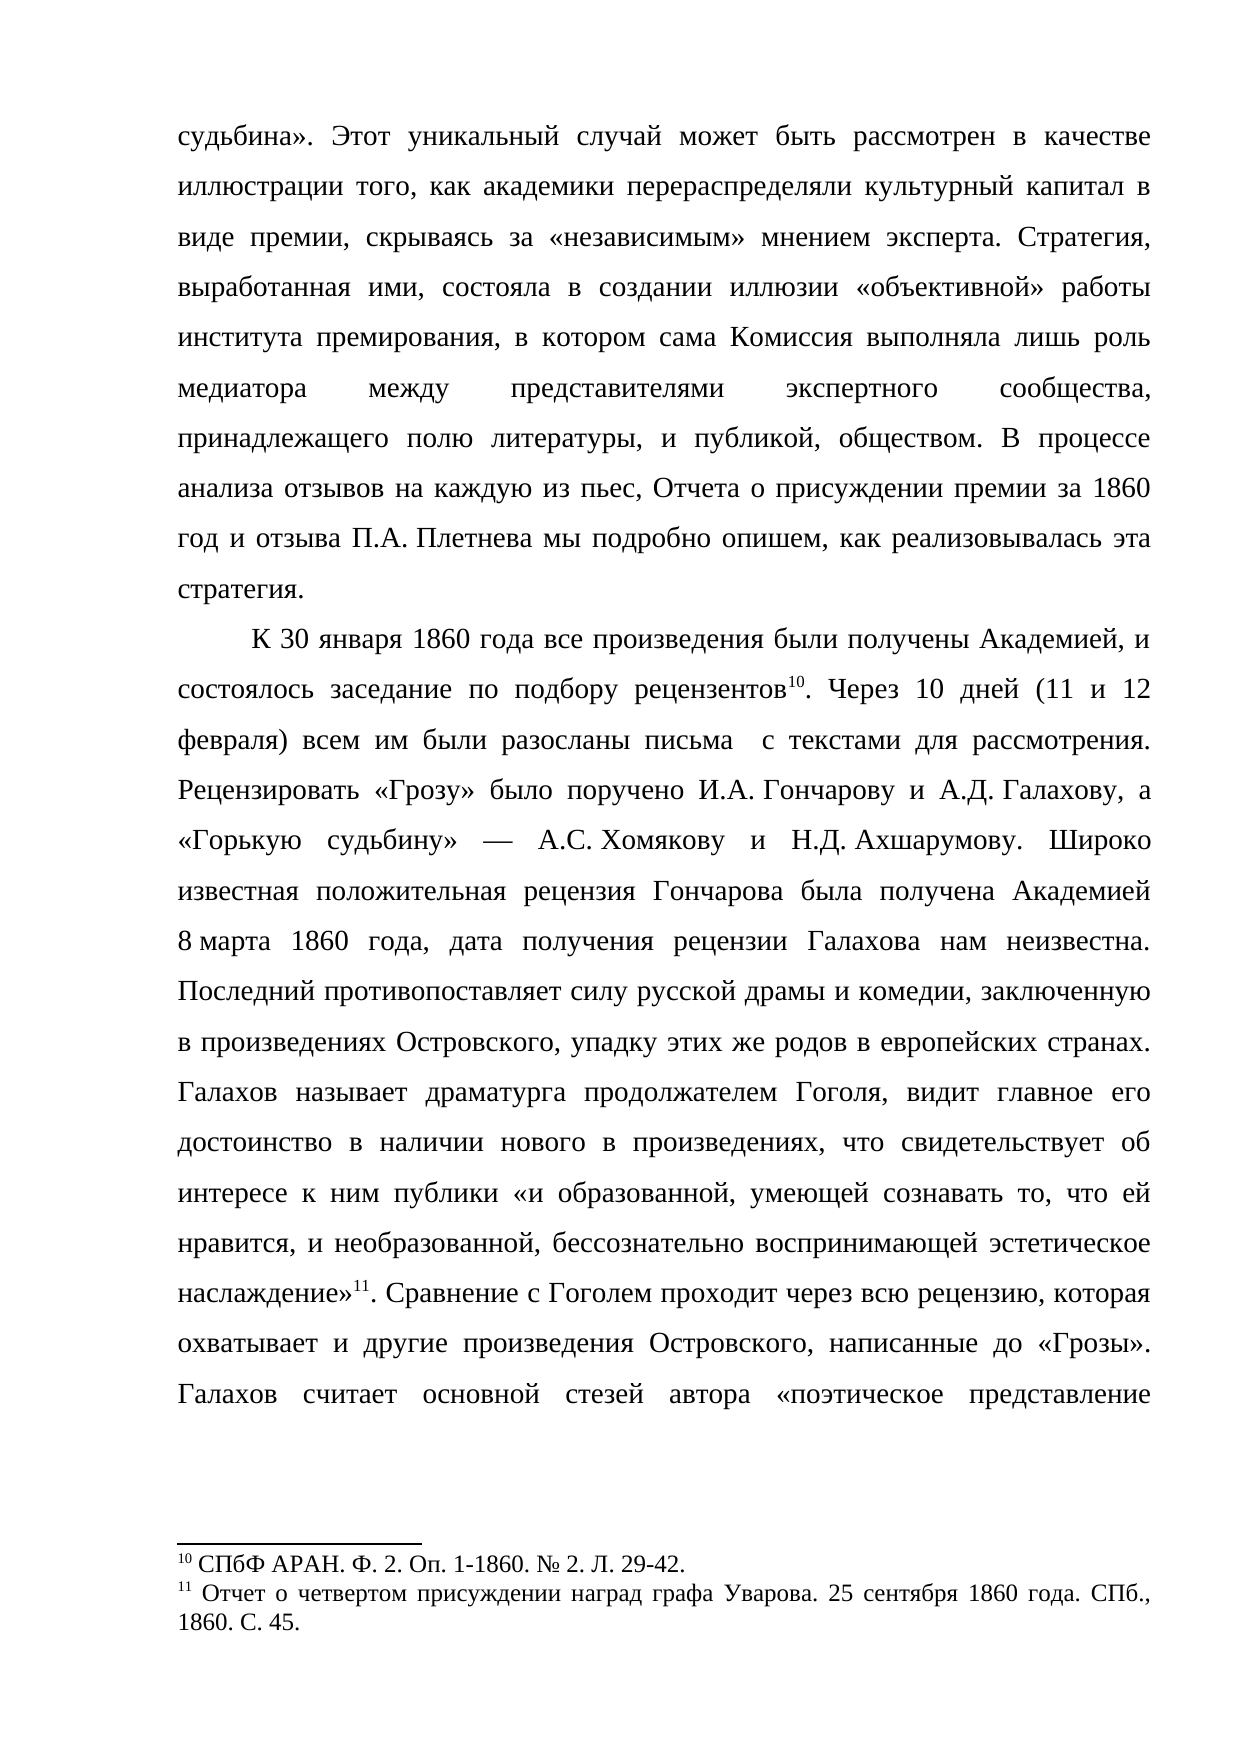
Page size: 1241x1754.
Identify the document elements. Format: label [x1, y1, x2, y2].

text [177, 118, 1152, 604]
text [177, 621, 1152, 1460]
